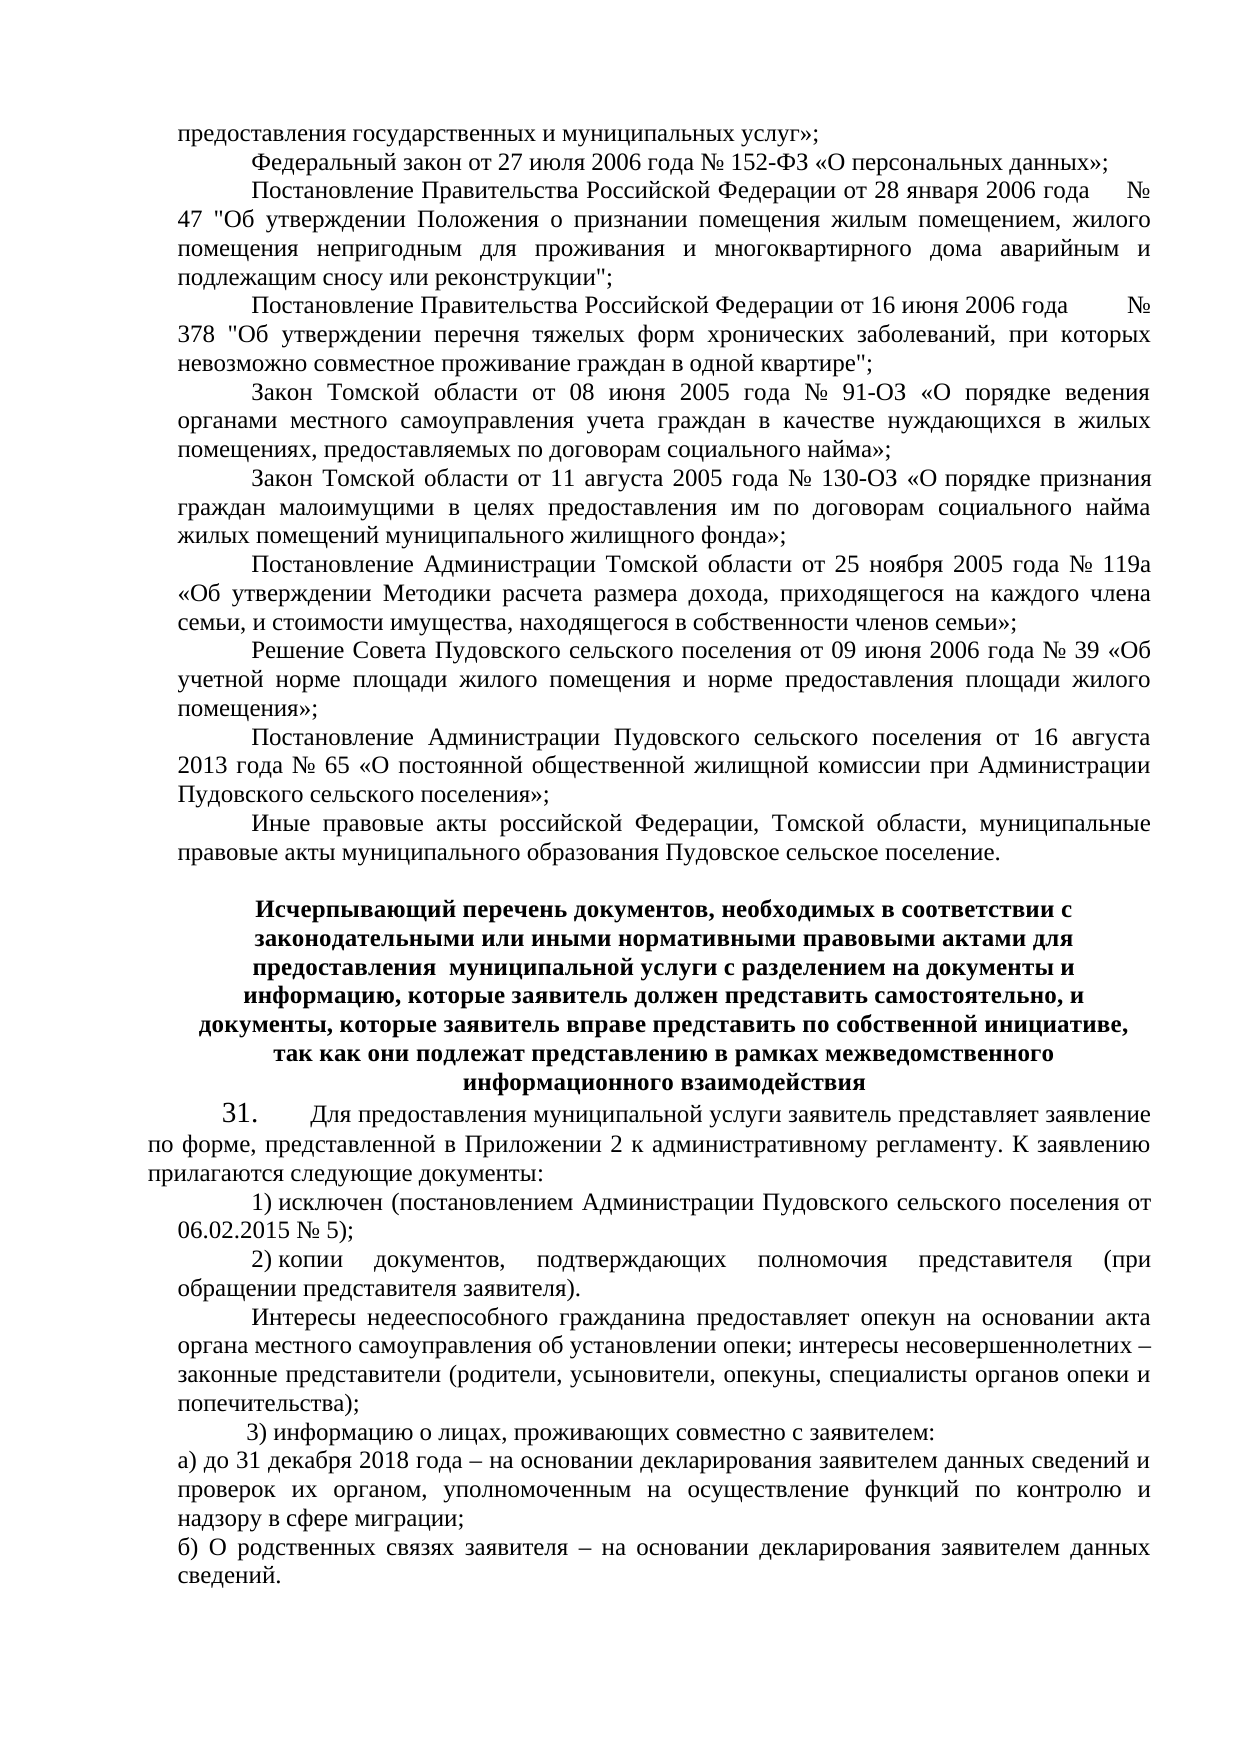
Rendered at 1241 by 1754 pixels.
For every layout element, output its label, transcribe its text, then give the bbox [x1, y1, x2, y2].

list Федеральный закон от 27 июля 2006 года № 152-ФЗ «О персональных данных»; [177, 147, 1152, 176]
text Интересы недееспособного гражданина предоставляет опекун на основании акта органа местного самоуправления об установлении опеки; интересы несовершеннолетних – законные представители (родители, усыновители, опекуны, специалисты органов опеки и попечительства); [177, 1302, 1152, 1417]
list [177, 118, 1152, 147]
list Закон Томской области от 11 августа 2005 года № 130-ОЗ «О порядке признания граждан малоимущими в целях предоставления им по договорам социального найма жилых помещений муниципального жилищного фонда»; [177, 463, 1152, 549]
text 3) информацию о лицах, проживающих совместно с заявителем: [177, 1417, 1152, 1445]
list Иные правовые акты российской Федерации, Томской области, муниципальные правовые акты муниципального образования Пудовское сельское поселение. [177, 808, 1152, 866]
text а) до 31 декабря 2018 года – на основании декларирования заявителем данных сведений и проверок их органом, уполномоченным на осуществление функций по контролю и надзору в сфере миграции; [177, 1445, 1152, 1532]
text Исчерпывающий перечень документов, необходимых в соответствии с законодательными или иными нормативными правовыми актами для предоставления муниципальной услуги с разделением на документы и информацию, которые заявитель должен представить самостоятельно, и документы, которые заявитель вправе представить по собственной инициативе, так как они подлежат представлению в рамках межведомственного информационного взаимодействия [177, 894, 1152, 1096]
list Закон Томской области от 08 июня 2005 года № 91-ОЗ «О порядке ведения органами местного самоуправления учета граждан в качестве нуждающихся в жилых помещениях, предоставляемых по договорам социального найма»; [177, 377, 1152, 463]
text б) О родственных связях заявителя – на основании декларирования заявителем данных сведений. [177, 1532, 1152, 1589]
text 2) копии документов, подтверждающих полномочия представителя (при обращении представителя заявителя). [177, 1244, 1152, 1302]
list Постановление Правительства Российской Федерации от 16 июня 2006 года № 378 "Об утверждении перечня тяжелых форм хронических заболеваний, при которых невозможно совместное проживание граждан в одной квартире"; [177, 291, 1152, 377]
list Постановление Правительства Российской Федерации от 28 января 2006 года № 47 "Об утверждении Положения о признании помещения жилым помещением, жилого помещения непригодным для проживания и многоквартирного дома аварийным и подлежащим сносу или реконструкции"; [177, 176, 1152, 291]
list Для предоставления муниципальной услуги заявитель представляет заявление по форме, представленной в Приложении 2 к административному регламенту. К заявлению прилагаются следующие документы: [148, 1096, 1152, 1187]
text 1) исключен (постановлением Администрации Пудовского сельского поселения от 06.02.2015 № 5); [177, 1187, 1152, 1244]
list Решение Совета Пудовского сельского поселения от 09 июня 2006 года № 39 «Об учетной норме площади жилого помещения и норме предоставления площади жилого помещения»; [177, 636, 1152, 722]
list Постановление Администрации Томской области от 25 ноября 2005 года № 119а «Об утверждении Методики расчета размера дохода, приходящегося на каждого члена семьи, и стоимости имущества, находящегося в собственности членов семьи»; [177, 549, 1152, 636]
list Постановление Администрации Пудовского сельского поселения от 16 августа 2013 года № 65 «О постоянной общественной жилищной комиссии при Администрации Пудовского сельского поселения»; [177, 722, 1152, 808]
